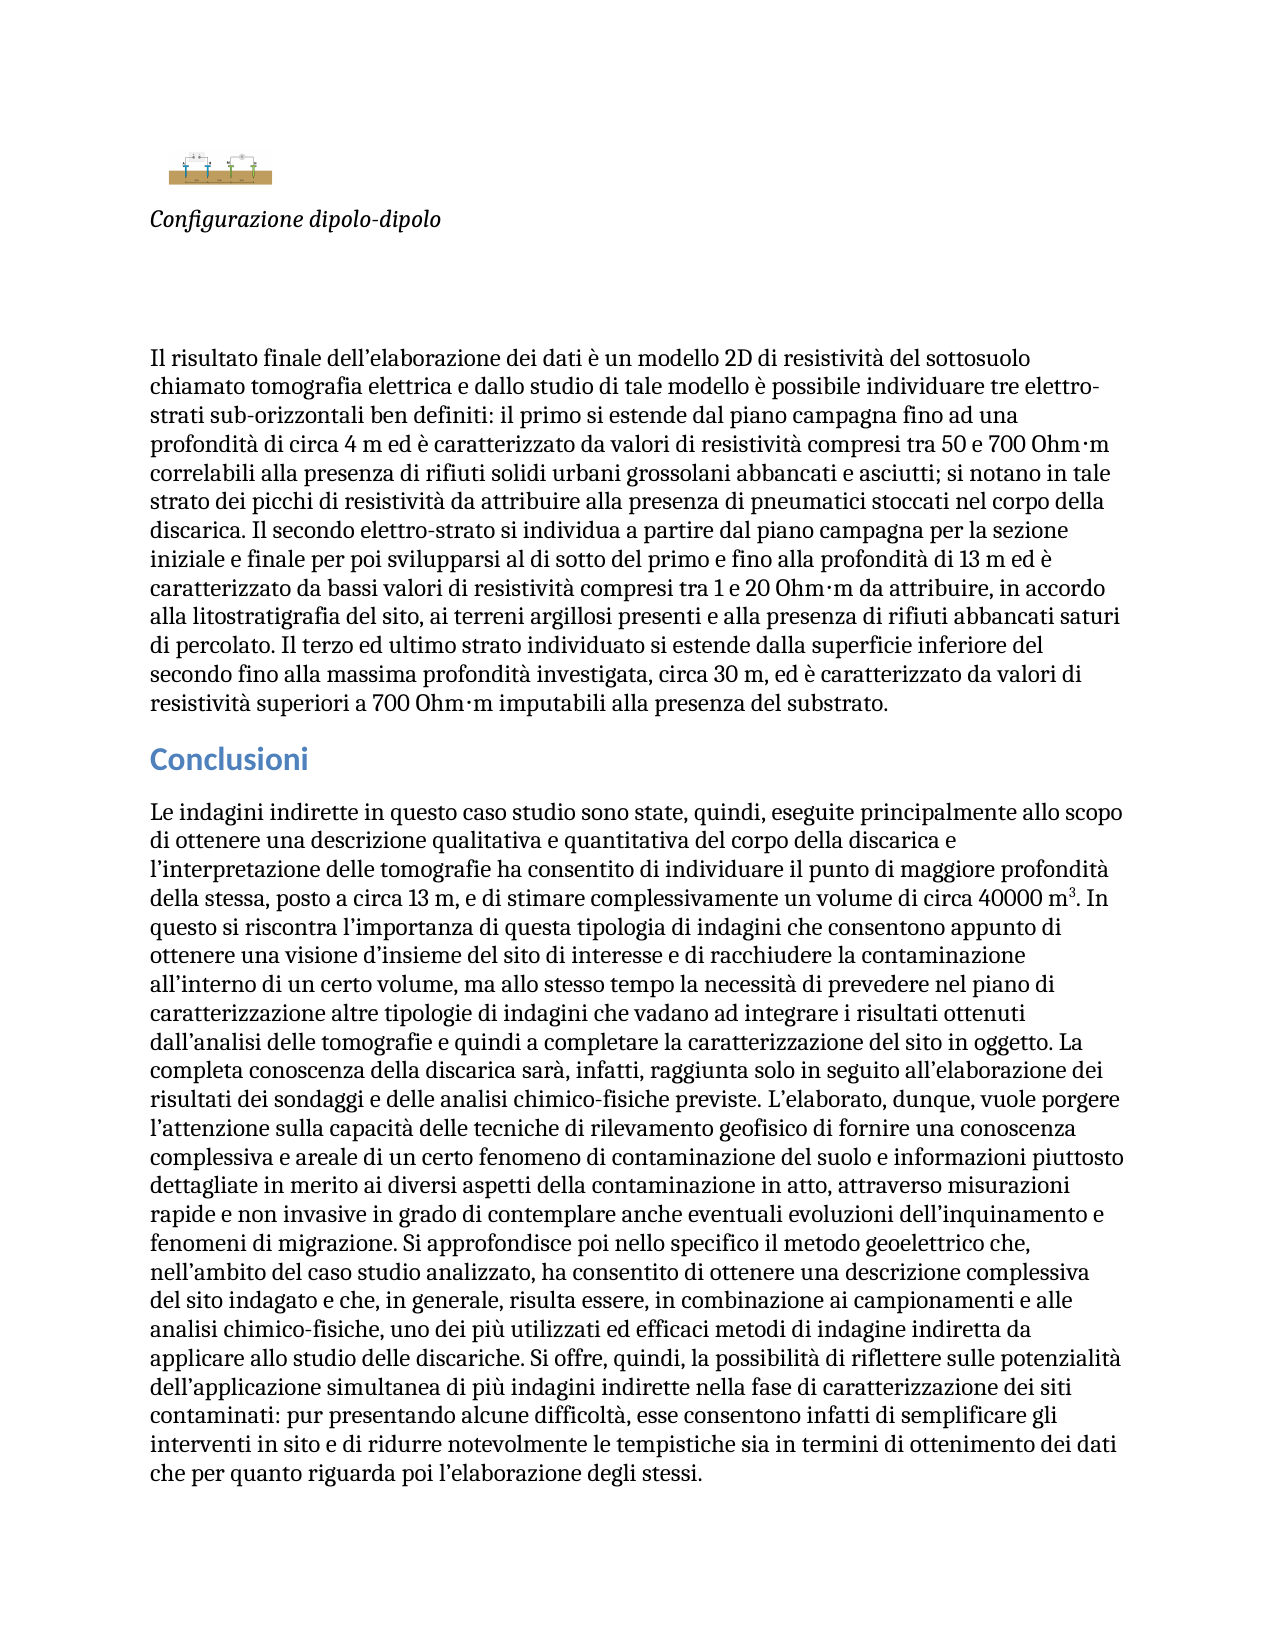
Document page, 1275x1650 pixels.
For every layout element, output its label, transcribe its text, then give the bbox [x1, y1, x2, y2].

text Configurazione dipolo-dipolo [150, 205, 1125, 234]
text Il risultato finale dell’elaborazione dei dati è un modello 2D di resistività del sottosuolo chiamato tomografia elettrica e dallo studio di tale modello è possibile individuare tre elettro-strati sub-orizzontali ben definiti: il primo si estende dal piano campagna fino ad una profondità di circa 4 m ed è caratterizzato da valori di resistività compresi tra 50 e 700 Ohm⋅m correlabili alla presenza di rifiuti solidi urbani grossolani abbancati e asciutti; si notano in tale strato dei picchi di resistività da attribuire alla presenza di pneumatici stoccati nel corpo della discarica. Il secondo elettro-strato si individua a partire dal piano campagna per la sezione iniziale e finale per poi svilupparsi al di sotto del primo e fino alla profondità di 13 m ed è caratterizzato da bassi valori di resistività compresi tra 1 e 20 Ohm⋅m da attribuire, in accordo alla litostratigrafia del sito, ai terreni argillosi presenti e alla presenza di rifiuti abbancati saturi di percolato. Il terzo ed ultimo strato individuato si estende dalla superficie inferiore del secondo fino alla massima profondità investigata, circa 30 m, ed è caratterizzato da valori di resistività superiori a 700 Ohm⋅m imputabili alla presenza del substrato. [150, 343, 1125, 717]
picture [168, 150, 273, 185]
text Le indagini indirette in questo caso studio sono state, quindi, eseguite principalmente allo scopo di ottenere una descrizione qualitativa e quantitativa del corpo della discarica e l’interpretazione delle tomografie ha consentito di individuare il punto di maggiore profondità della stessa, posto a circa 13 m, e di stimare complessivamente un volume di circa 40000 m3. In questo si riscontra l’importanza di questa tipologia di indagini che consentono appunto di ottenere una visione d’insieme del sito di interesse e di racchiudere la contaminazione all’interno di un certo volume, ma allo stesso tempo la necessità di prevedere nel piano di caratterizzazione altre tipologie di indagini che vadano ad integrare i risultati ottenuti dall’analisi delle tomografie e quindi a completare la caratterizzazione del sito in oggetto. La completa conoscenza della discarica sarà, infatti, raggiunta solo in seguito all’elaborazione dei risultati dei sondaggi e delle analisi chimico-fisiche previste. L’elaborato, dunque, vuole porgere l’attenzione sulla capacità delle tecniche di rilevamento geofisico di fornire una conoscenza complessiva e areale di un certo fenomeno di contaminazione del suolo e informazioni piuttosto dettagliate in merito ai diversi aspetti della contaminazione in atto, attraverso misurazioni rapide e non invasive in grado di contemplare anche eventuali evoluzioni dell’inquinamento e fenomeni di migrazione. Si approfondisce poi nello specifico il metodo geoelettrico che, nell’ambito del caso studio analizzato, ha consentito di ottenere una descrizione complessiva del sito indagato e che, in generale, risulta essere, in combinazione ai campionamenti e alle analisi chimico-fisiche, uno dei più utilizzati ed efficaci metodi di indagine indiretta da applicare allo studio delle discariche. Si offre, quindi, la possibilità di riflettere sulle potenzialità dell’applicazione simultanea di più indagini indirette nella fase di caratterizzazione dei siti contaminati: pur presentando alcune difficoltà, esse consentono infatti di semplificare gli interventi in sito e di ridurre notevolmente le tempistiche sia in termini di ottenimento dei dati che per quanto riguarda poi l’elaborazione degli stessi. [150, 798, 1125, 1488]
subtitle Conclusioni [150, 738, 1125, 779]
